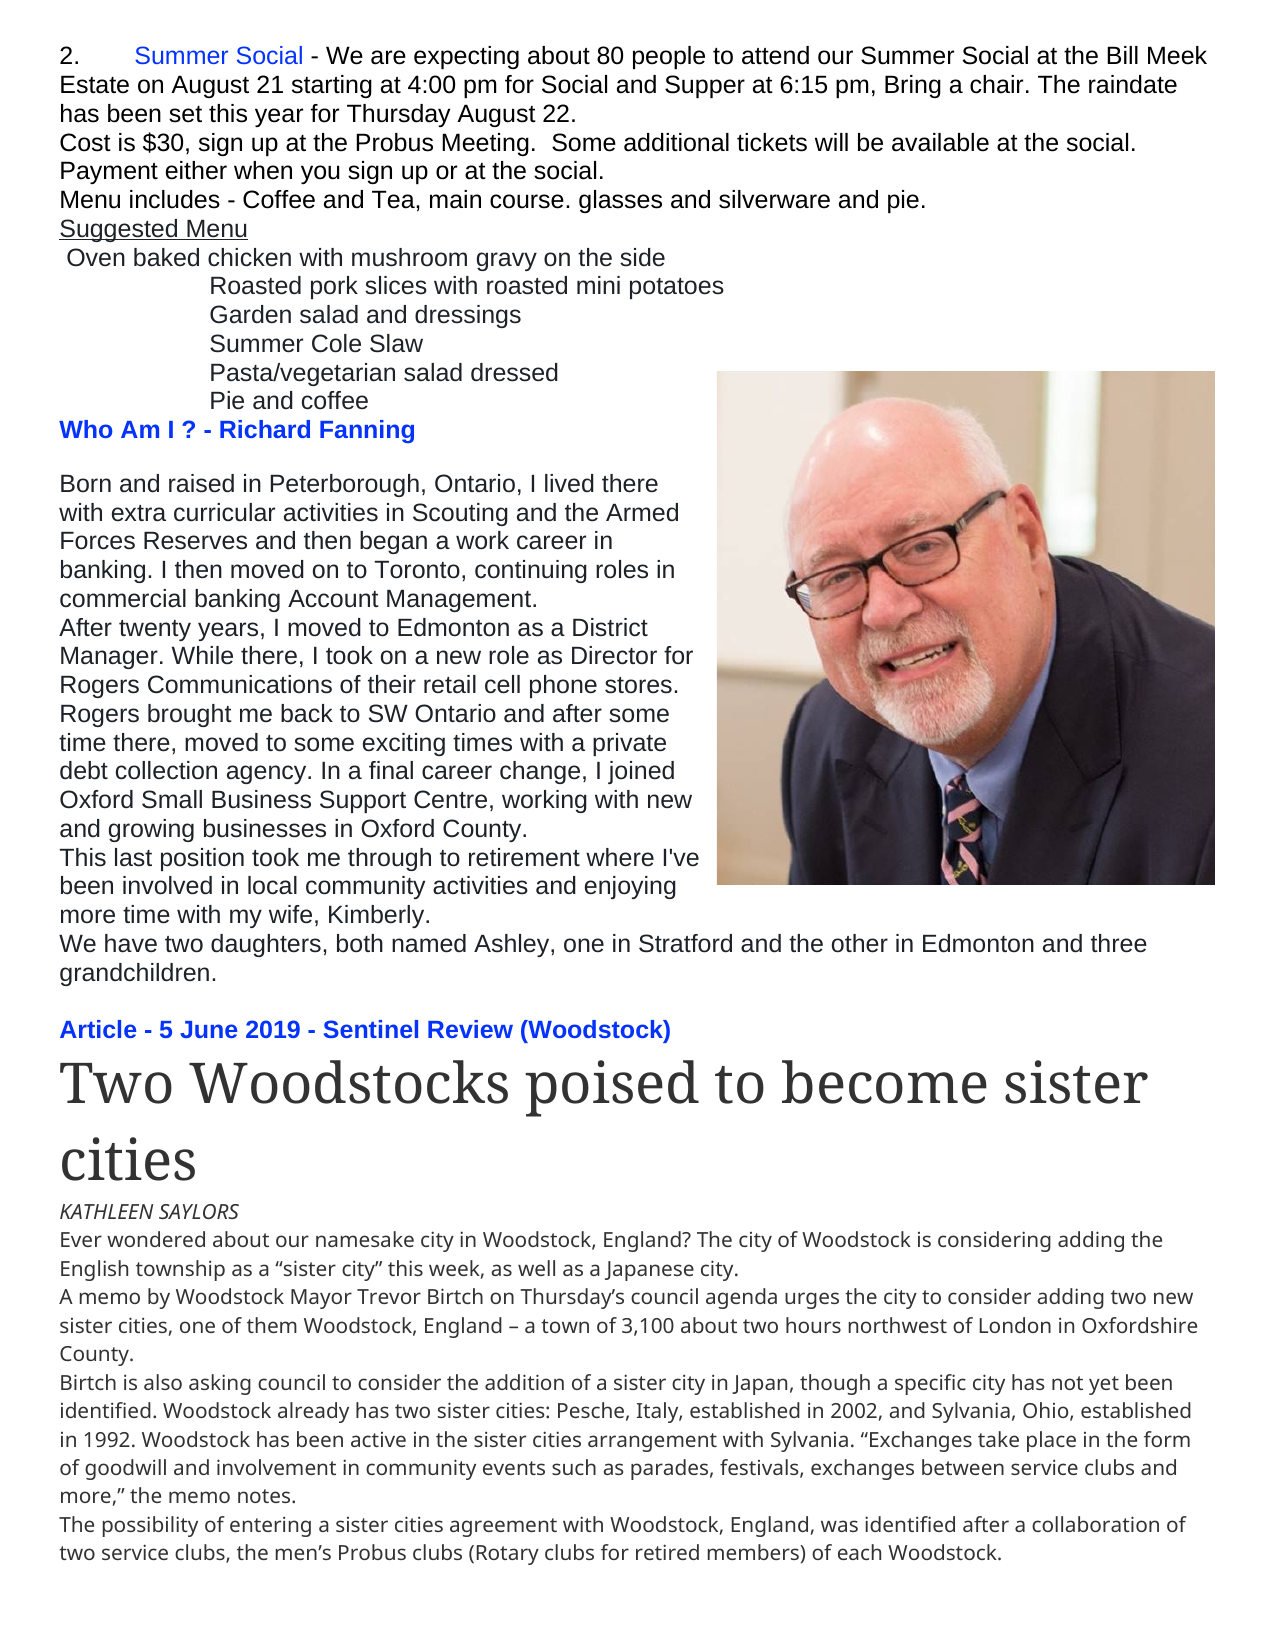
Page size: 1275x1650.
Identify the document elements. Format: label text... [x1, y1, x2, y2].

text Pie and coffee [59, 386, 716, 415]
text A memo by Woodstock Mayor Trevor Birtch on Thursday’s council agenda urges the city to consider adding two new sister cities, one of them Woodstock, England – a town of 3,100 about two hours northwest of London in Oxfordshire County. [59, 1282, 1216, 1368]
text Cost is $30, sign up at the Probus Meeting. Some additional tickets will be available at the social. Payment either when you sign up or at the social. [59, 128, 1216, 185]
text Born and raised in Peterborough, Ontario, I lived there with extra curricular activities in Scouting and the Armed Forces Reserves and then began a work career in banking. I then moved on to Toronto, continuing roles in commercial banking Account Management. [59, 469, 716, 613]
text Roasted pork slices with roasted mini potatoes [59, 271, 1216, 300]
text Article - 5 June 2019 - Sentinel Review (Woodstock) [59, 1015, 1216, 1044]
text After twenty years, I moved to Edmonton as a District Manager. While there, I took on a new role as Director for Rogers Communications of their retail cell phone stores. [59, 613, 716, 699]
text Two Woodstocks poised to become sister cities [59, 1044, 1216, 1197]
text KATHLEEN SAYLORS [59, 1197, 1216, 1226]
text We have two daughters, both named Ashley, one in Stratford and the other in Edmonton and three grandchildren. [59, 929, 1216, 986]
text Menu includes - Coffee and Tea, main course. glasses and silverware and pie. [59, 185, 1216, 214]
text Birtch is also asking council to consider the addition of a sister city in Japan, though a specific city has not yet been identified. Woodstock already has two sister cities: Pesche, Italy, established in 2002, and Sylvania, Ohio, established in 1992. Woodstock has been active in the sister cities arrangement with Sylvania. “Exchanges take place in the form of goodwill and involvement in community events such as parades, festivals, exchanges between service clubs and more,” the memo notes. [59, 1368, 1216, 1510]
text Pasta/vegetarian salad dressed [59, 358, 1216, 386]
text Who Am I ? - Richard Fanning [59, 415, 716, 444]
text 2. Summer Social - We are expecting about 80 people to attend our Summer Social at the Bill Meek Estate on August 21 starting at 4:00 pm for Social and Supper at 6:15 pm, Bring a chair. The raindate has been set this year for Thursday August 22. [59, 41, 1216, 128]
picture [716, 371, 1215, 885]
text The possibility of entering a sister cities agreement with Woodstock, England, was identified after a collaboration of two service clubs, the men’s Probus clubs (Rotary clubs for retired members) of each Woodstock. [59, 1510, 1216, 1567]
text Rogers brought me back to SW Ontario and after some time there, moved to some exciting times with a private debt collection agency. In a final career change, I joined Oxford Small Business Support Centre, working with new and growing businesses in Oxford County. [59, 699, 716, 843]
text Oven baked chicken with mushroom gravy on the side [59, 243, 1216, 271]
text This last position took me through to retirement where I've been involved in local community activities and enjoying more time with my wife, Kimberly. [59, 843, 1216, 929]
text Garden salad and dressings [59, 300, 1216, 329]
text Suggested Menu [59, 214, 1216, 243]
text Summer Cole Slaw [59, 329, 1216, 358]
text Ever wondered about our namesake city in Woodstock, England? The city of Woodstock is considering adding the English township as a “sister city” this week, as well as a Japanese city. [59, 1226, 1216, 1282]
